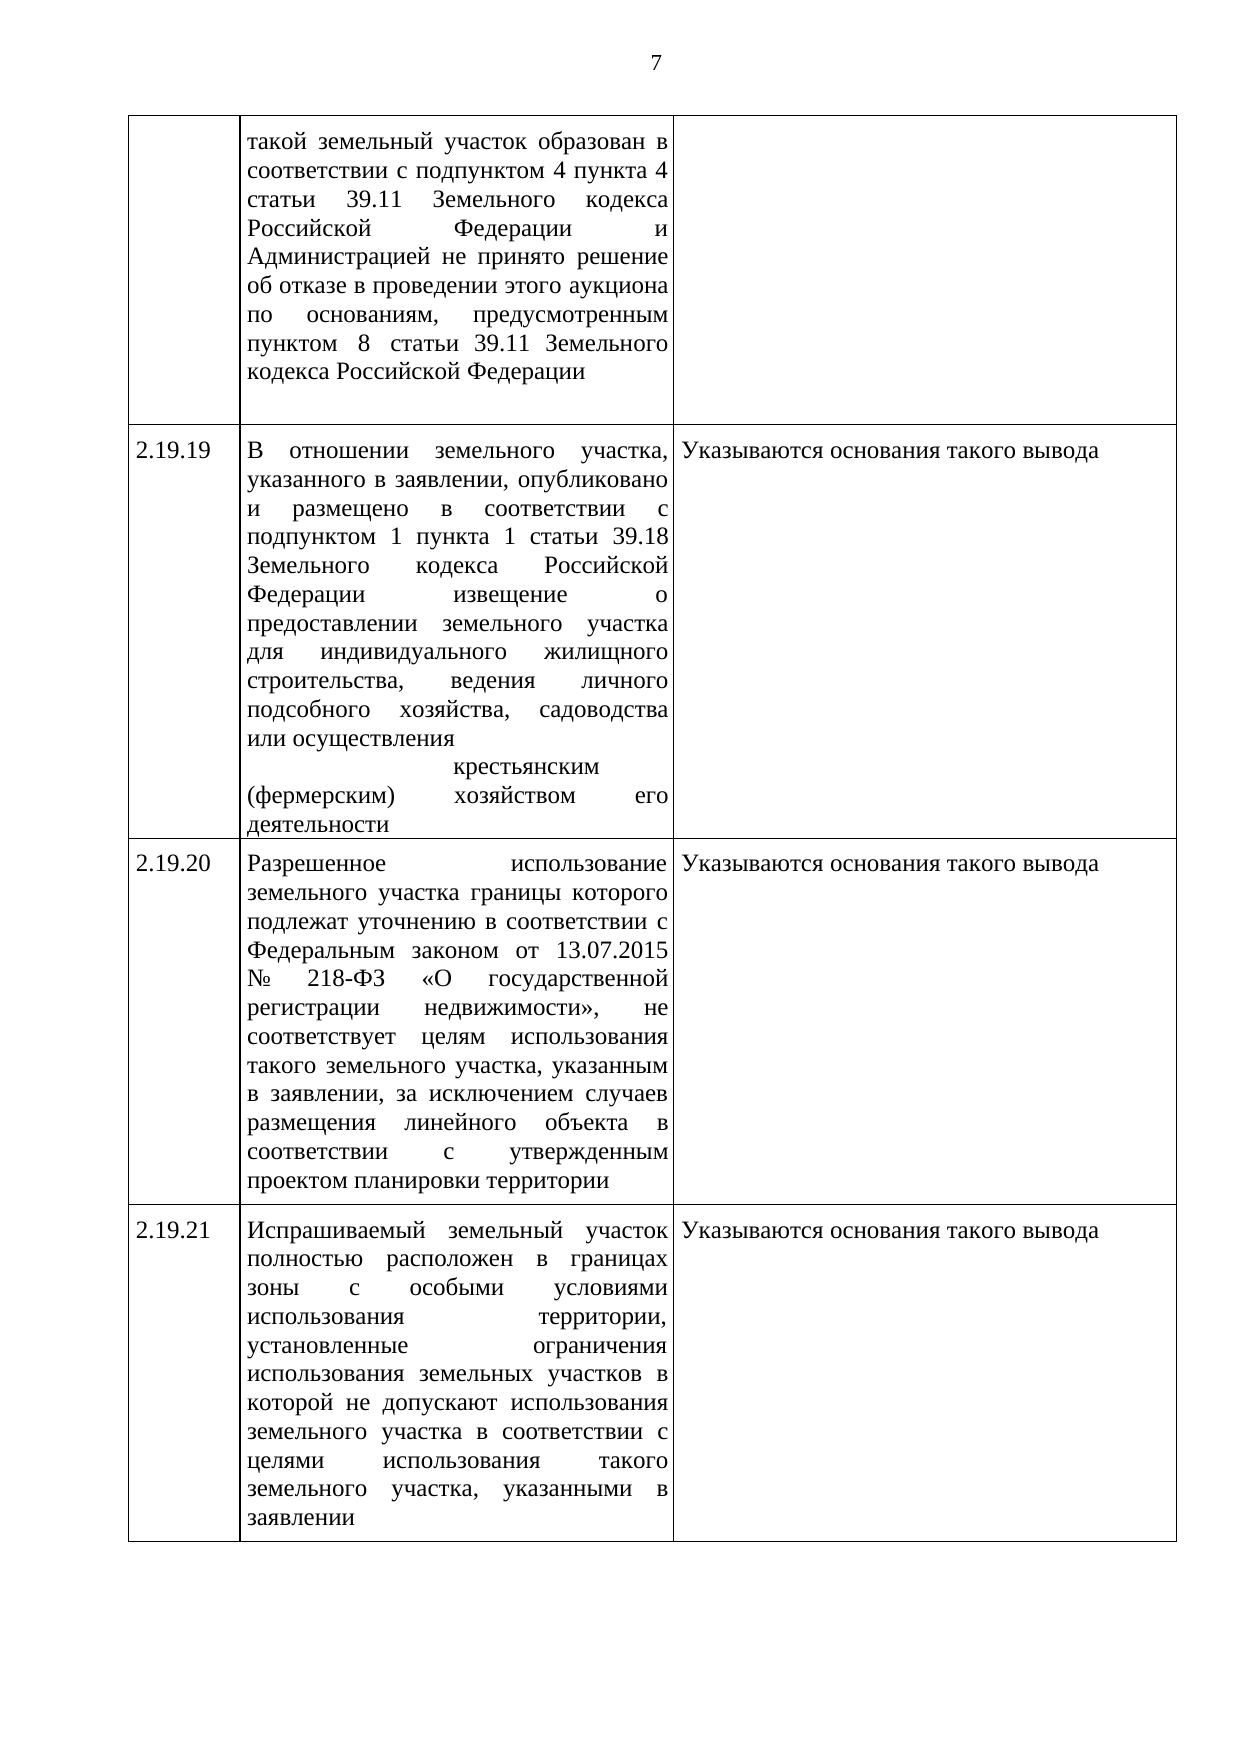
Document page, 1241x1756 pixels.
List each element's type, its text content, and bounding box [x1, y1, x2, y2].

table_header такой земельный участок образован в соответствии с подпунктом 4 пункта 4 статьи 39.11 Земельного кодекса Российской Федерации и Администрацией не принято решение об отказе в проведении этого аукциона по основаниям, предусмотренным пунктом 8 статьи 39.11 Земельного кодекса Российской Федерации [241, 116, 673, 424]
table_cell 2.19.21 [129, 1205, 239, 1541]
table_header [129, 116, 239, 424]
table_header [674, 116, 1176, 424]
table_cell 2.19.19 [129, 425, 239, 838]
table_cell 2.19.20 [129, 839, 239, 1204]
table_cell В отношении земельного участка, указанного в заявлении, опубликовано и размещено в соответствии с подпунктом 1 пункта 1 статьи 39.18 Земельного кодекса Российской Федерации извещение о предоставлении земельного участка для индивидуального жилищного строительства, ведения личного подсобного хозяйства, садоводства или осуществления крестьянским (фермерским) хозяйством его деятельности [241, 425, 673, 838]
table_cell Указываются основания такого вывода [674, 1205, 1176, 1541]
table_cell Указываются основания такого вывода [674, 425, 1176, 838]
table_cell Испрашиваемый земельный участок полностью расположен в границах зоны с особыми условиями использования территории, установленные ограничения использования земельных участков в которой не допускают использования земельного участка в соответствии с целями использования такого земельного участка, указанными в заявлении [241, 1205, 673, 1541]
table_cell Разрешенное использование земельного участка границы которого подлежат уточнению в соответствии с Федеральным законом от 13.07.2015 № 218-ФЗ «О государственной регистрации недвижимости», не соответствует целям использования такого земельного участка, указанным в заявлении, за исключением случаев размещения линейного объекта в соответствии с утвержденным проектом планировки территории [241, 839, 673, 1204]
table_cell Указываются основания такого вывода [674, 839, 1176, 1204]
